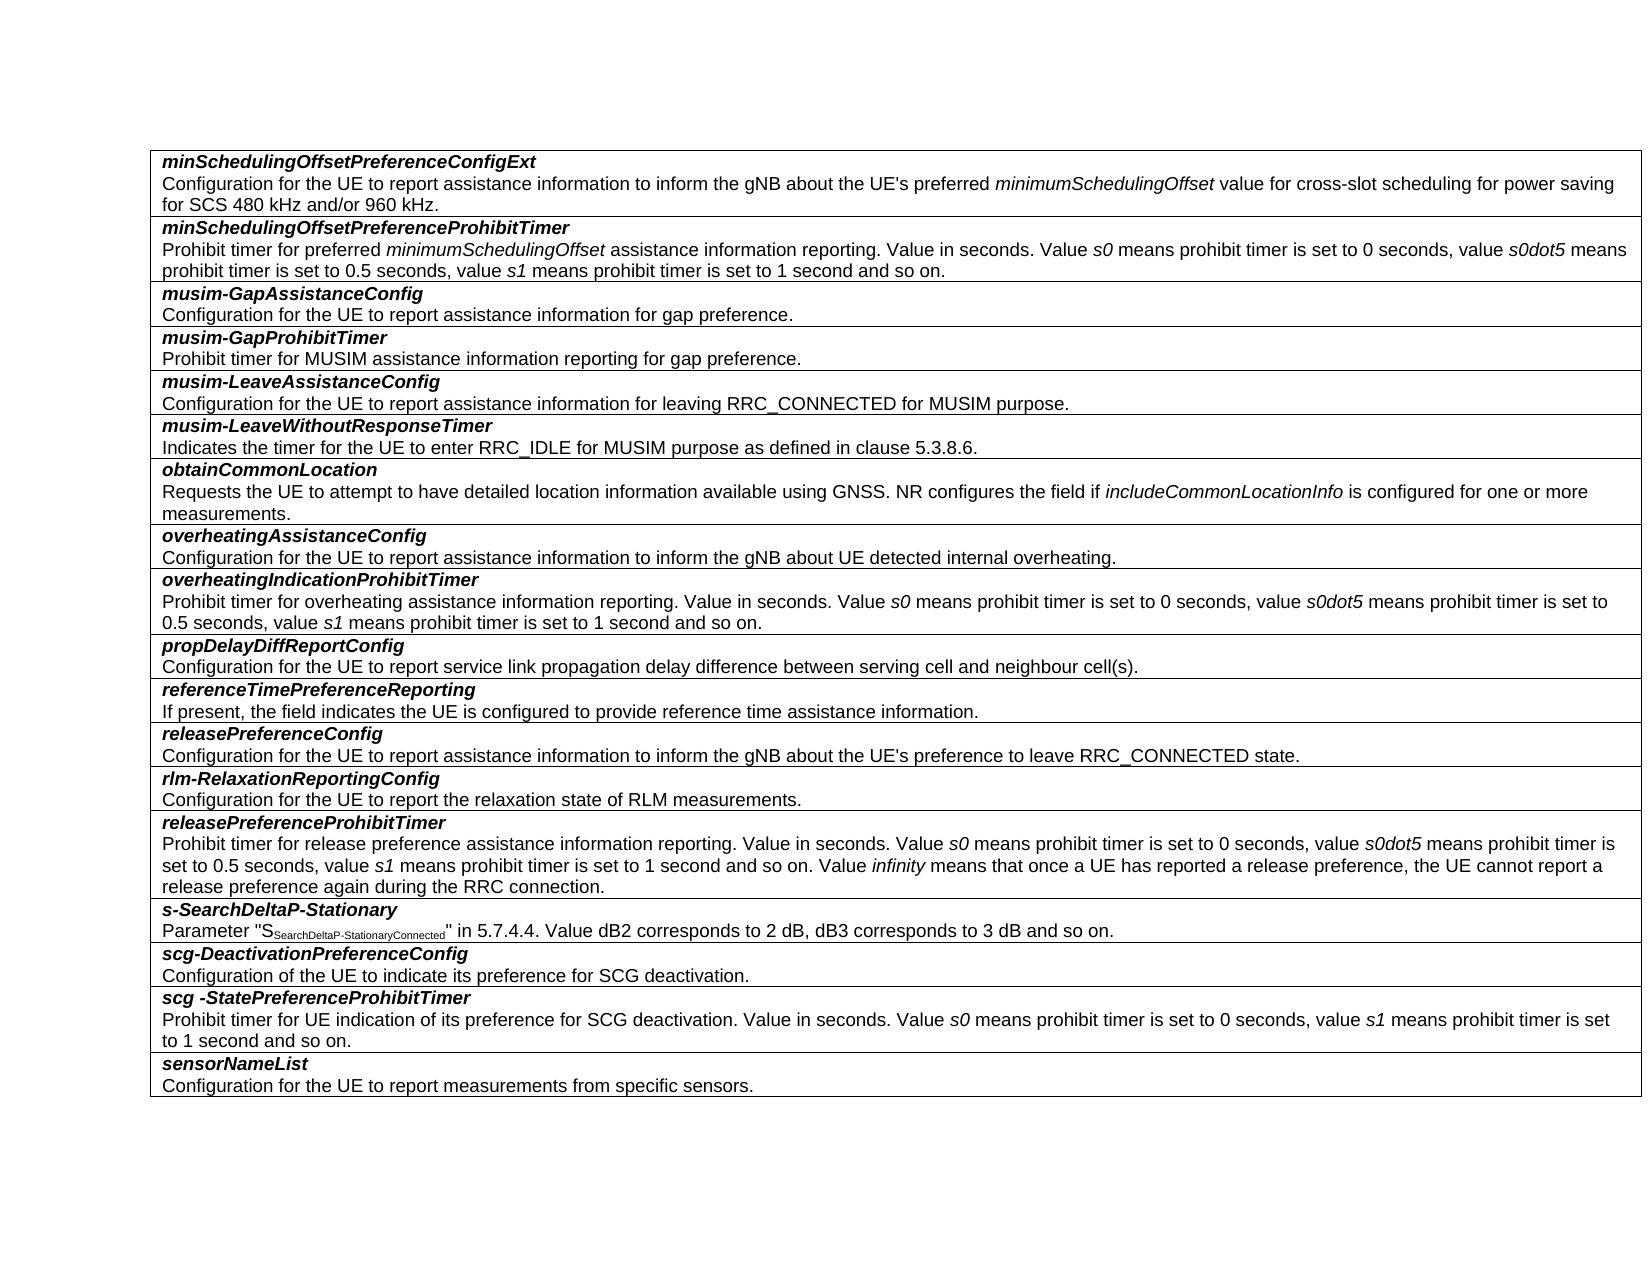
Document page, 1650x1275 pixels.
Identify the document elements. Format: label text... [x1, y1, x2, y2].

table_cell releasePreferenceProhibitTimer Prohibit timer for release preference assistance information reporting. Value in seconds. Value s0 means prohibit timer is set to 0 seconds, value s0dot5 means prohibit timer is set to 0.5 seconds, value s1 means prohibit timer is set to 1 second and so on. Value infinity means that once a UE has reported a release preference, the UE cannot report a release preference again during the RRC connection. [151, 811, 1641, 898]
table_cell sensorNameList Configuration for the UE to report measurements from specific sensors. [151, 1053, 1641, 1096]
table_cell musim-LeaveAssistanceConfig Configuration for the UE to report assistance information for leaving RRC_CONNECTED for MUSIM purpose. [151, 371, 1641, 414]
table_cell musim-GapAssistanceConfig Configuration for the UE to report assistance information for gap preference. [151, 282, 1641, 326]
table_cell scg -StatePreferenceProhibitTimer Prohibit timer for UE indication of its preference for SCG deactivation. Value in seconds. Value s0 means prohibit timer is set to 0 seconds, value s1 means prohibit timer is set to 1 second and so on. [151, 987, 1641, 1052]
table_cell musim-LeaveWithoutResponseTimer Indicates the timer for the UE to enter RRC_IDLE for MUSIM purpose as defined in clause 5.3.8.6. [151, 415, 1641, 458]
table_cell rlm-RelaxationReportingConfig Configuration for the UE to report the relaxation state of RLM measurements. [151, 767, 1641, 810]
table_cell minSchedulingOffsetPreferenceConfigExt Configuration for the UE to report assistance information to inform the gNB about the UE's preferred minimumSchedulingOffset value for cross-slot scheduling for power saving for SCS 480 kHz and/or 960 kHz. [151, 151, 1641, 216]
table_cell overheatingIndicationProhibitTimer Prohibit timer for overheating assistance information reporting. Value in seconds. Value s0 means prohibit timer is set to 0 seconds, value s0dot5 means prohibit timer is set to 0.5 seconds, value s1 means prohibit timer is set to 1 second and so on. [151, 569, 1641, 634]
table_cell referenceTimePreferenceReporting If present, the field indicates the UE is configured to provide reference time assistance information. [151, 679, 1641, 722]
table_cell scg-DeactivationPreferenceConfig Configuration of the UE to indicate its preference for SCG deactivation. [151, 943, 1641, 986]
table_cell obtainCommonLocation Requests the UE to attempt to have detailed location information available using GNSS. NR configures the field if includeCommonLocationInfo is configured for one or more measurements. [151, 459, 1641, 524]
table_cell propDelayDiffReportConfig Configuration for the UE to report service link propagation delay difference between serving cell and neighbour cell(s). [151, 635, 1641, 678]
table_cell musim-GapProhibitTimer Prohibit timer for MUSIM assistance information reporting for gap preference. [151, 327, 1641, 370]
table_cell overheatingAssistanceConfig Configuration for the UE to report assistance information to inform the gNB about UE detected internal overheating. [151, 525, 1641, 568]
table_cell releasePreferenceConfig Configuration for the UE to report assistance information to inform the gNB about the UE's preference to leave RRC_CONNECTED state. [151, 723, 1641, 766]
table_cell minSchedulingOffsetPreferenceProhibitTimer Prohibit timer for preferred minimumSchedulingOffset assistance information reporting. Value in seconds. Value s0 means prohibit timer is set to 0 seconds, value s0dot5 means prohibit timer is set to 0.5 seconds, value s1 means prohibit timer is set to 1 second and so on. [151, 217, 1641, 281]
table_cell s-SearchDeltaP-Stationary Parameter "SSearchDeltaP-StationaryConnected" in 5.7.4.4. Value dB2 corresponds to 2 dB, dB3 corresponds to 3 dB and so on. [151, 899, 1641, 942]
